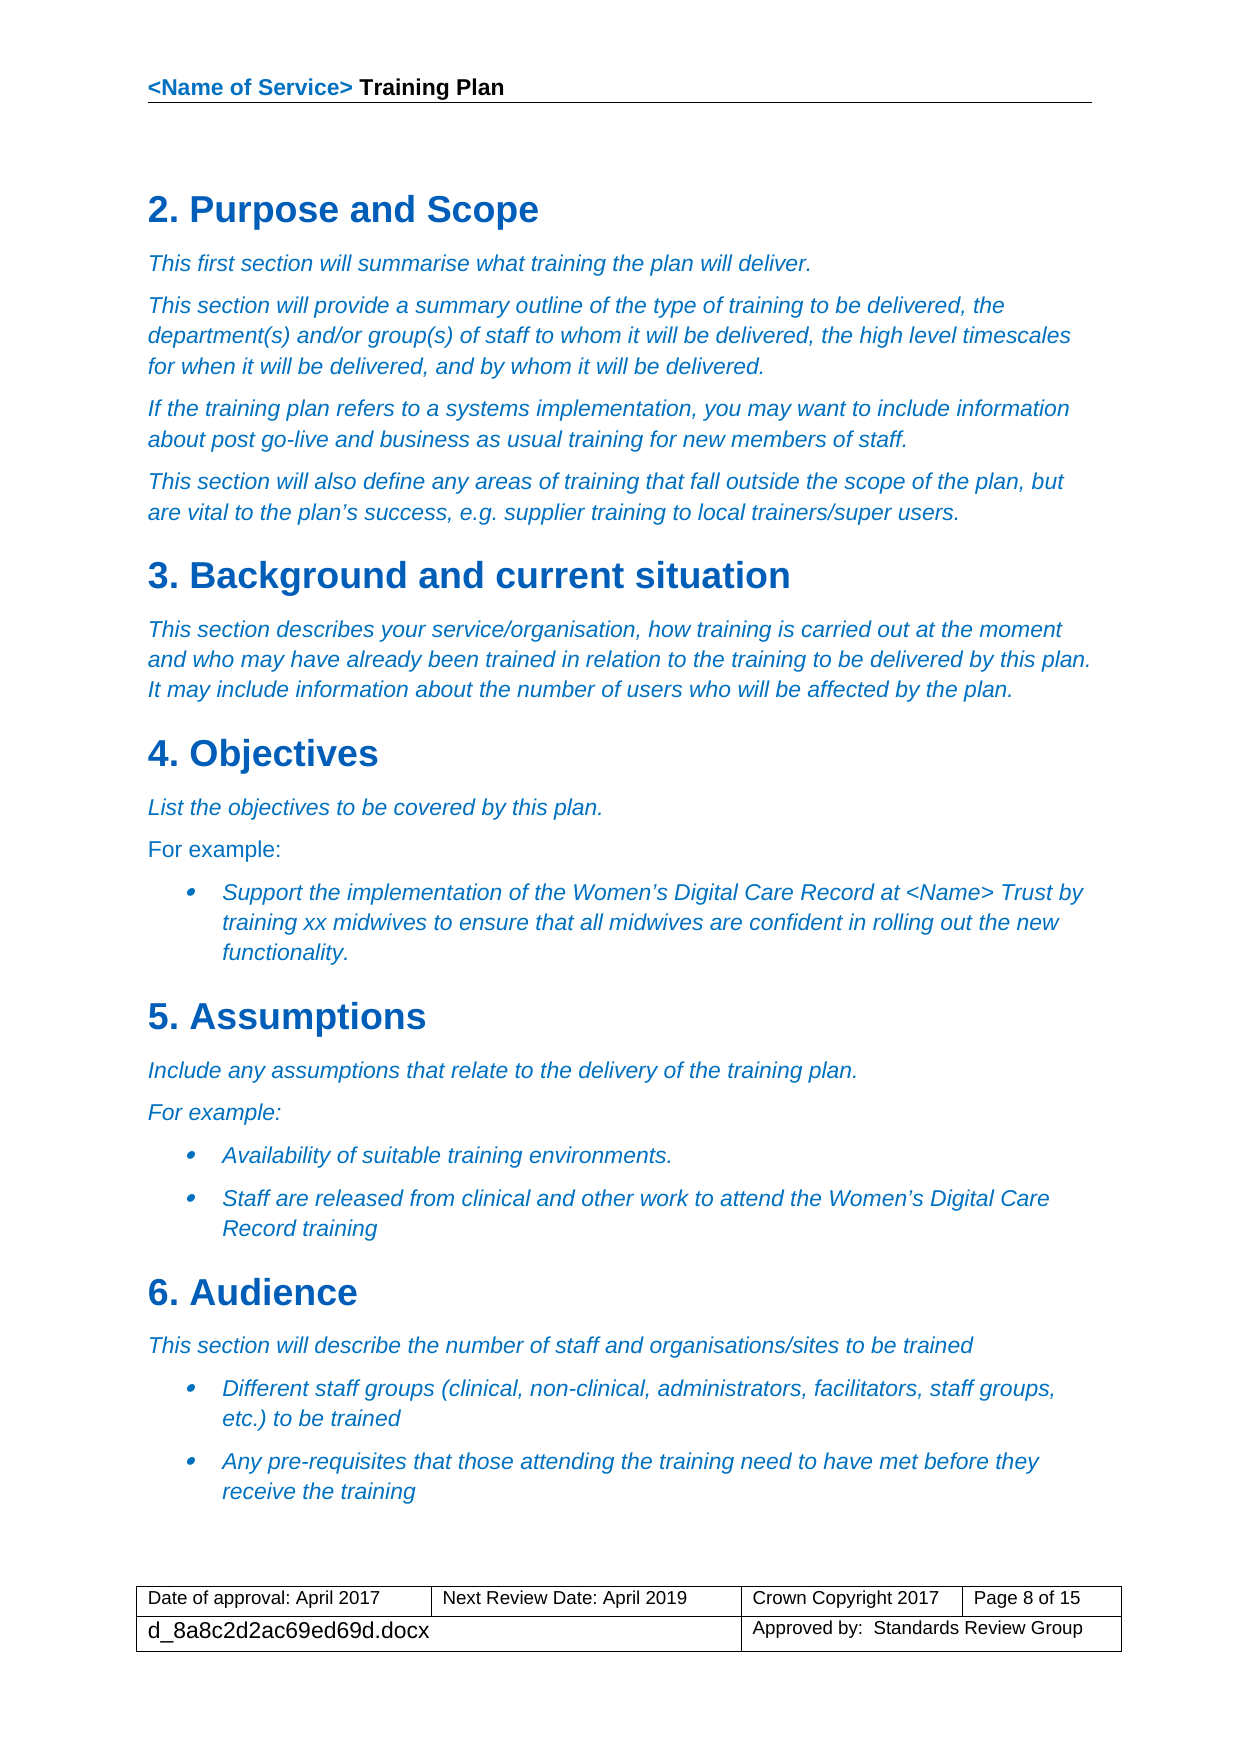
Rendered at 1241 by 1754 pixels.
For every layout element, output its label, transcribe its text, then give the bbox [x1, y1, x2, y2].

subtitle Objectives [148, 731, 1092, 774]
subtitle Background and current situation [148, 554, 1092, 597]
text This section describes your service/organisation, how training is carried out at the moment and who may have already been trained in relation to the training to be delivered by this plan. It may include information about the number of users who will be affected by the plan. [148, 616, 1092, 702]
text Availability of suitable training environments. [185, 1142, 1092, 1168]
text This first section will summarise what training the plan will deliver. [148, 249, 1092, 276]
subtitle Purpose and Scope [148, 187, 1092, 231]
subtitle Audience [148, 1270, 1092, 1313]
text List the objectives to be covered by this plan. [148, 793, 1092, 820]
subtitle Assumptions [148, 994, 1092, 1038]
text If the training plan refers to a systems implementation, you may want to include information about post go-live and business as usual training for new members of staff. [148, 395, 1092, 452]
text This section will also define any areas of training that fall outside the scope of the plan, but are vital to the plan’s success, e.g. supplier training to local trainers/super users. [148, 468, 1092, 525]
text This section will provide a summary outline of the type of training to be delivered, the department(s) and/or group(s) of staff to whom it will be delivered, the high level timescales for when it will be delivered, and by whom it will be delivered. [148, 292, 1092, 379]
text For example: [148, 1099, 1092, 1126]
text Include any assumptions that relate to the delivery of the training plan. [148, 1057, 1092, 1083]
text This section will describe the number of staff and organisations/sites to be trained [148, 1332, 1092, 1358]
text Staff are released from clinical and other work to attend the Women’s Digital Care Record training [185, 1185, 1092, 1241]
text Different staff groups (clinical, non-clinical, administrators, facilitators, staff groups, etc.) to be trained [185, 1375, 1092, 1431]
text Any pre-requisites that those attending the training need to have met before they receive the training [185, 1448, 1092, 1504]
text Support the implementation of the Women’s Digital Care Record at <Name> Trust by training xx midwives to ensure that all midwives are confident in rolling out the new functionality. [185, 879, 1092, 966]
text For example: [148, 836, 1092, 862]
